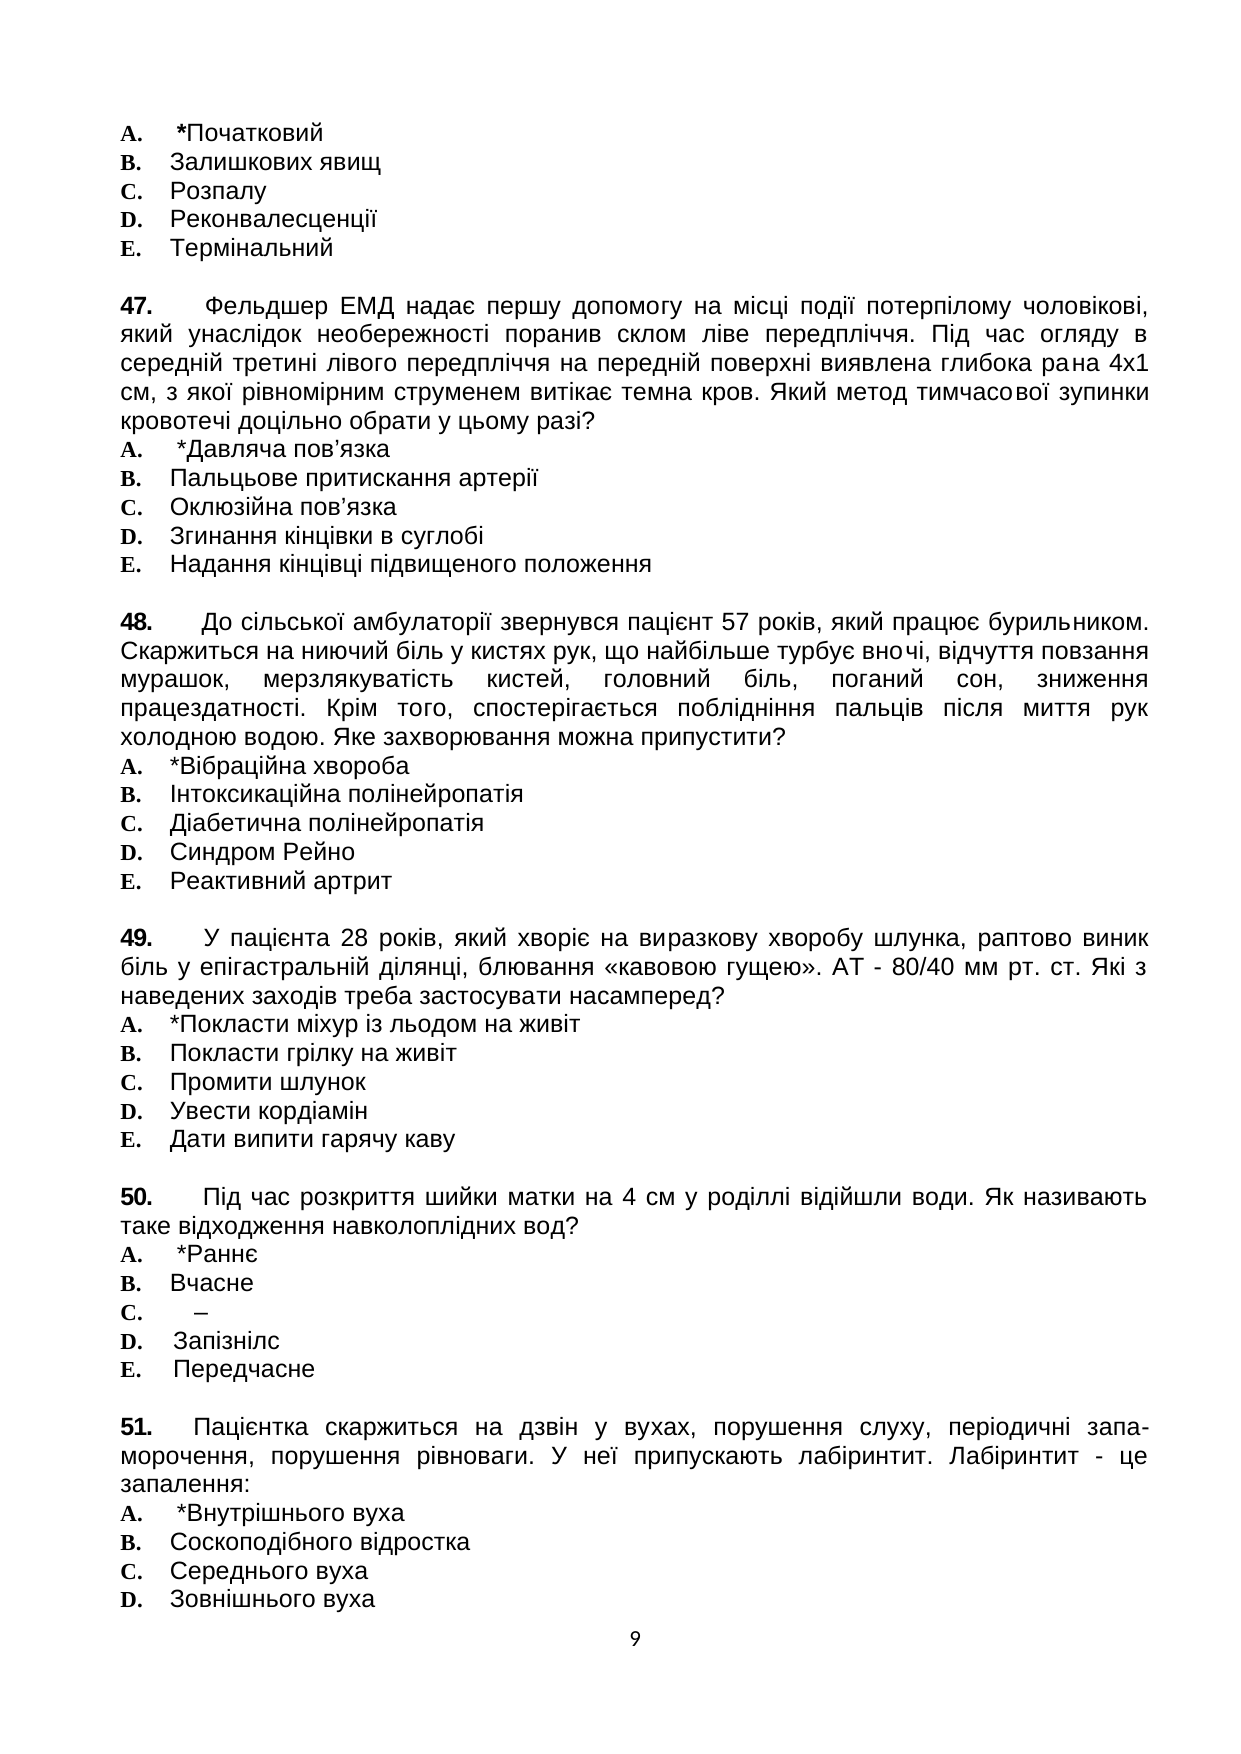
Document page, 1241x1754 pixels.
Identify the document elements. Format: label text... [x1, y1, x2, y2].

list *Внутрішнього вуха [120, 1498, 947, 1527]
list Фельдшер ЕМД надає першу допомогу на місці події потерпілому чоловікові, який унаслідок необережності поранив склом ліве передпліччя. Під час огляду в середній третині лівого передпліччя на передній поверхні виявлена глибока рана 4x1 см, з якої рівномірним струменем витікає темна кров. Який метод тимчасової зупинки кровотечі доцільно обрати у цьому разі? [120, 291, 1149, 434]
list *Початковий [120, 118, 170, 147]
list Пальцьове притискання артерії [120, 463, 1152, 492]
list *Вібраційна хвороба [120, 751, 1152, 779]
list Дати випити гарячу каву [120, 1124, 947, 1153]
list Зовнішнього вуха [120, 1584, 947, 1613]
list Покласти грілку на живіт [120, 1038, 1152, 1067]
list Синдром Рейно [120, 837, 1024, 866]
list Пацієнтка скаржиться на дзвін у вухах, порушення слуху, періодичні запаморочення, порушення рівноваги. У неї припускають лабіринтит. Лабіринтит - це запалення: [120, 1412, 1149, 1498]
list До сільської амбулаторії звернувся пацієнт 57 років, який працює бурильником. Скаржиться на ниючий біль у кистях рук, що найбільше турбує вночі, відчуття повзання мурашок, мерзлякуватість кистей, головний біль, поганий сон, зниження працездатності. Крім того, спостерігається поблідніння пальців після миття рук холодною водою. Яке захворювання можна припустити? [120, 607, 1149, 751]
list Соскоподібного відростка [120, 1527, 1152, 1556]
list Надання кінцівці підвищеного положення [120, 549, 1152, 578]
list Оклюзійна пов’язка [120, 492, 1152, 521]
list *Раннє [120, 1239, 1152, 1268]
list Інтоксикаційна полінейропатія [120, 779, 1152, 808]
list Середнього вуха [120, 1556, 1152, 1584]
list Вчасне [120, 1268, 1152, 1297]
list Увести кордіамін [120, 1096, 947, 1124]
list Згинання кінцівки в суглобі [169, 521, 1152, 549]
list – [120, 1297, 872, 1326]
list Реактивний артрит [120, 866, 1024, 894]
list Запізнілс [120, 1326, 872, 1354]
list Під час розкриття шийки матки на 4 см у роділлі відійшли води. Як називають таке відходження навколоплідних вод? [120, 1182, 1149, 1239]
list *Покласти міхур із льодом на живіт [120, 1009, 1152, 1038]
list Передчасне [120, 1354, 872, 1383]
list У пацієнта 28 років, який хворіє на виразкову хворобу шлунка, раптово виник біль у епігастральній ділянці, блювання «кавовою гущею». АТ - 80/40 мм рт. ст. Які з наведених заходів треба застосувати насамперед? [120, 923, 1149, 1009]
list *Давляча пов’язка [120, 434, 1152, 463]
list Розпалу [120, 176, 1152, 204]
list Термінальний [120, 233, 927, 262]
list Залишкових явищ [120, 147, 1152, 176]
list Реконвалесценції [120, 204, 927, 233]
list *Початковий [186, 118, 927, 147]
list Промити шлунок [120, 1067, 947, 1096]
list Діабетична полінейропатія [120, 808, 1024, 837]
